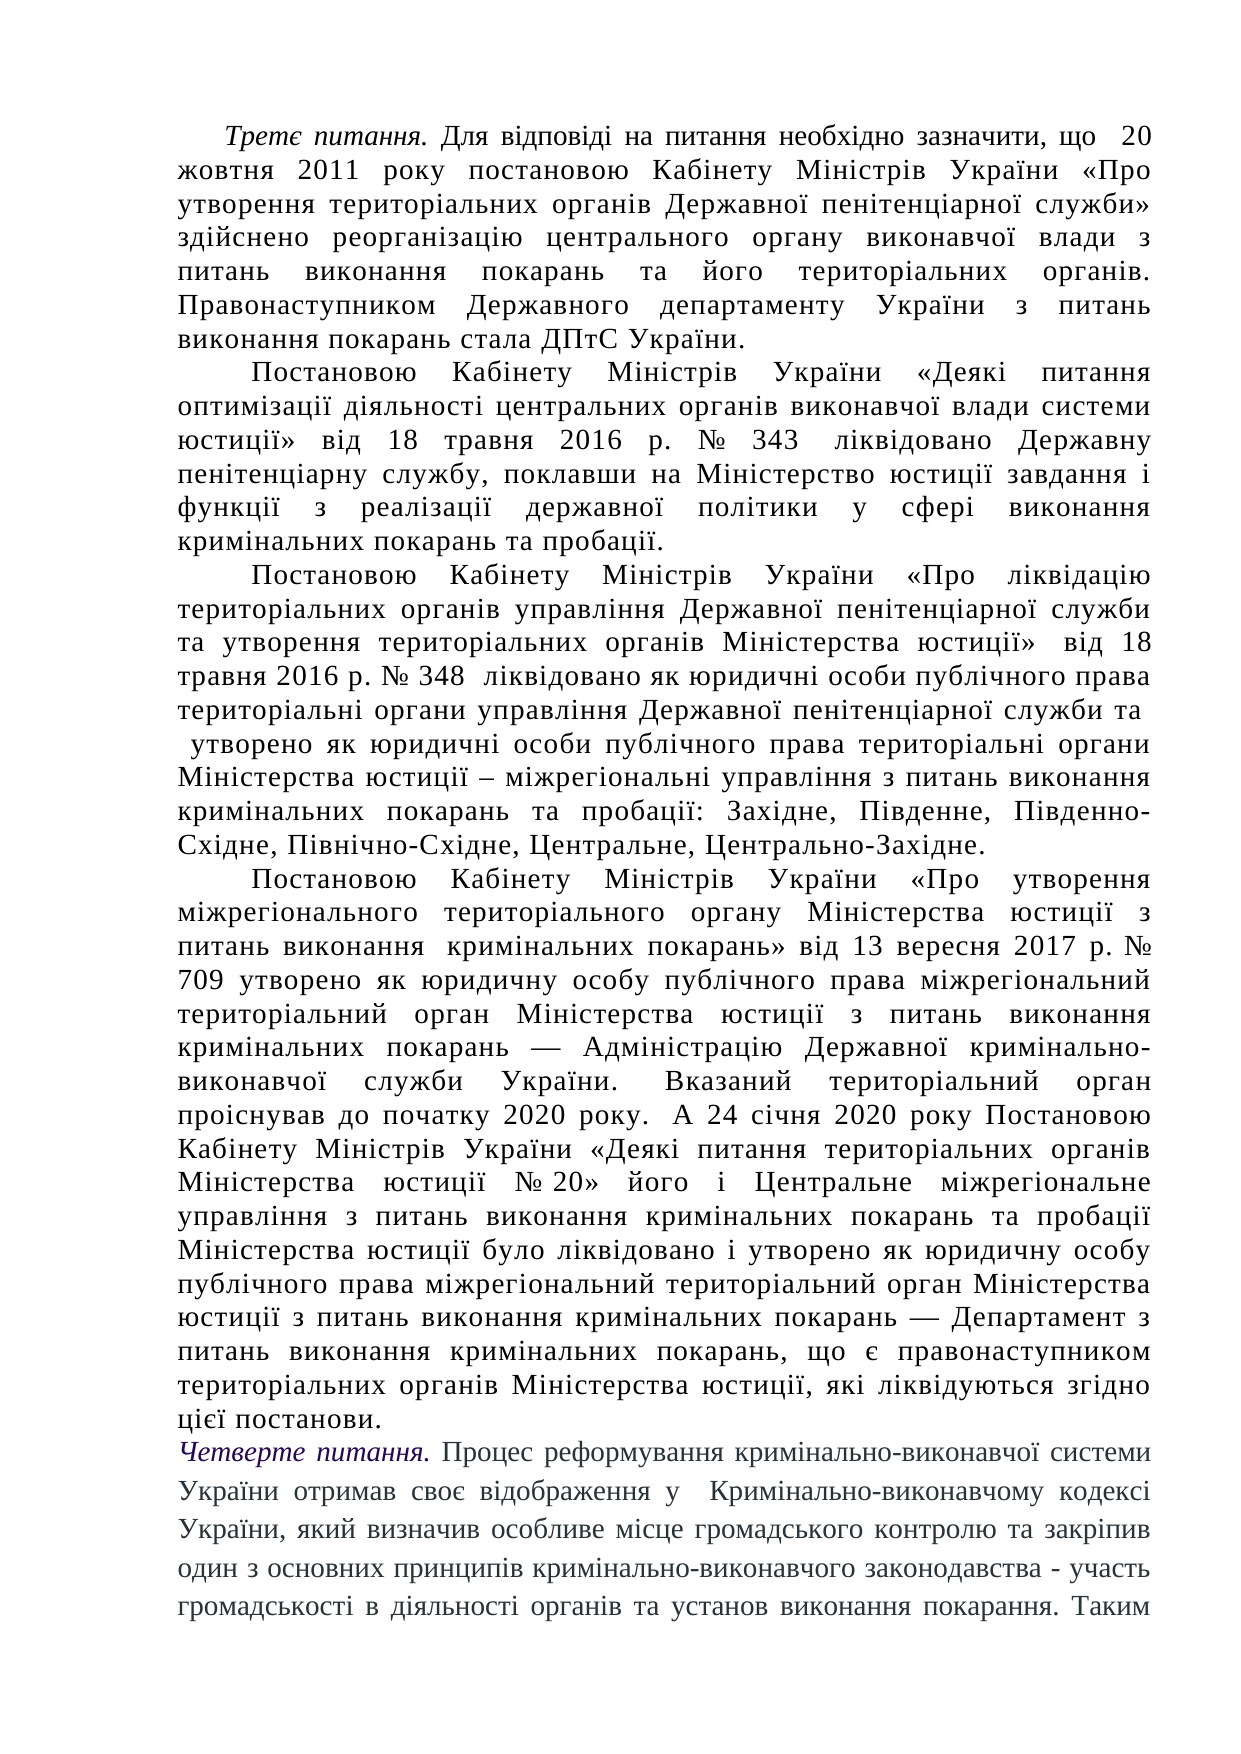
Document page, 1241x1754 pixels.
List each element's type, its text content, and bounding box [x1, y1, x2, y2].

text Постановою Кабінету Міністрів України «Про утворення міжрегіонального територіального органу Міністерства юстиції з питань виконання кримінальних покарань» від 13 вересня 2017 р. № 709 утворено як юридичну особу публічного права міжрегіональний територіальний орган Міністерства юстиції з питань виконання кримінальних покарань — Адміністрацію Державної кримінально-виконавчої служби України. Вказаний територіальний орган проіснував до початку 2020 року. А 24 січня 2020 року Постановою Кабінету Міністрів України «Деякі питання територіальних органів Міністерства юстиції № 20» його і Центральне міжрегіональне управління з питань виконання кримінальних покарань та пробації Міністерства юстиції було ліквідовано і утворено як юридичну особу публічного права міжрегіональний територіальний орган Міністерства юстиції з питань виконання кримінальних покарань — Департамент з питань виконання кримінальних покарань, що є правонаступником територіальних органів Міністерства юстиції, які ліквідуються згідно цієї постанови. [177, 861, 1152, 1434]
text Постановою Кабінету Міністрів України «Про ліквідацію територіальних органів управління Державної пенітенціарної служби та утворення територіальних органів Міністерства юстиції» від 18 травня 2016 р. № 348 ліквідовано як юридичні особи публічного права територіальні органи управління Державної пенітенціарної служби та утворено як юридичні особи публічного права територіальні органи Міністерства юстиції – міжрегіональні управління з питань виконання кримінальних покарань та пробації: Західне, Південне, Південно-Східне, Північно-Східне, Центральне, Центрально-Західне. [177, 557, 1152, 861]
text Постановою Кабінету Міністрів України «Деякі питання оптимізації діяльності центральних органів виконавчої влади системи юстиції» від 18 травня 2016 р. № 343 ліквідовано Державну пенітенціарну службу, поклавши на Міністерство юстиції завдання і функції з реалізації державної політики у сфері виконання кримінальних покарань та пробації. [177, 354, 1152, 557]
text Третє питання. Для відповіді на питання необхідно зазначити, що 20 жовтня 2011 року постановою Кабінету Міністрів України «Про утворення територіальних органів Державної пенітенціарної служби» здійснено реорганізацію центрального органу виконавчої влади з питань виконання покарань та його територіальних органів. Правонаступником Державного департаменту України з питань виконання покарань стала ДПтС України. [177, 118, 1152, 354]
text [177, 1434, 1152, 1622]
